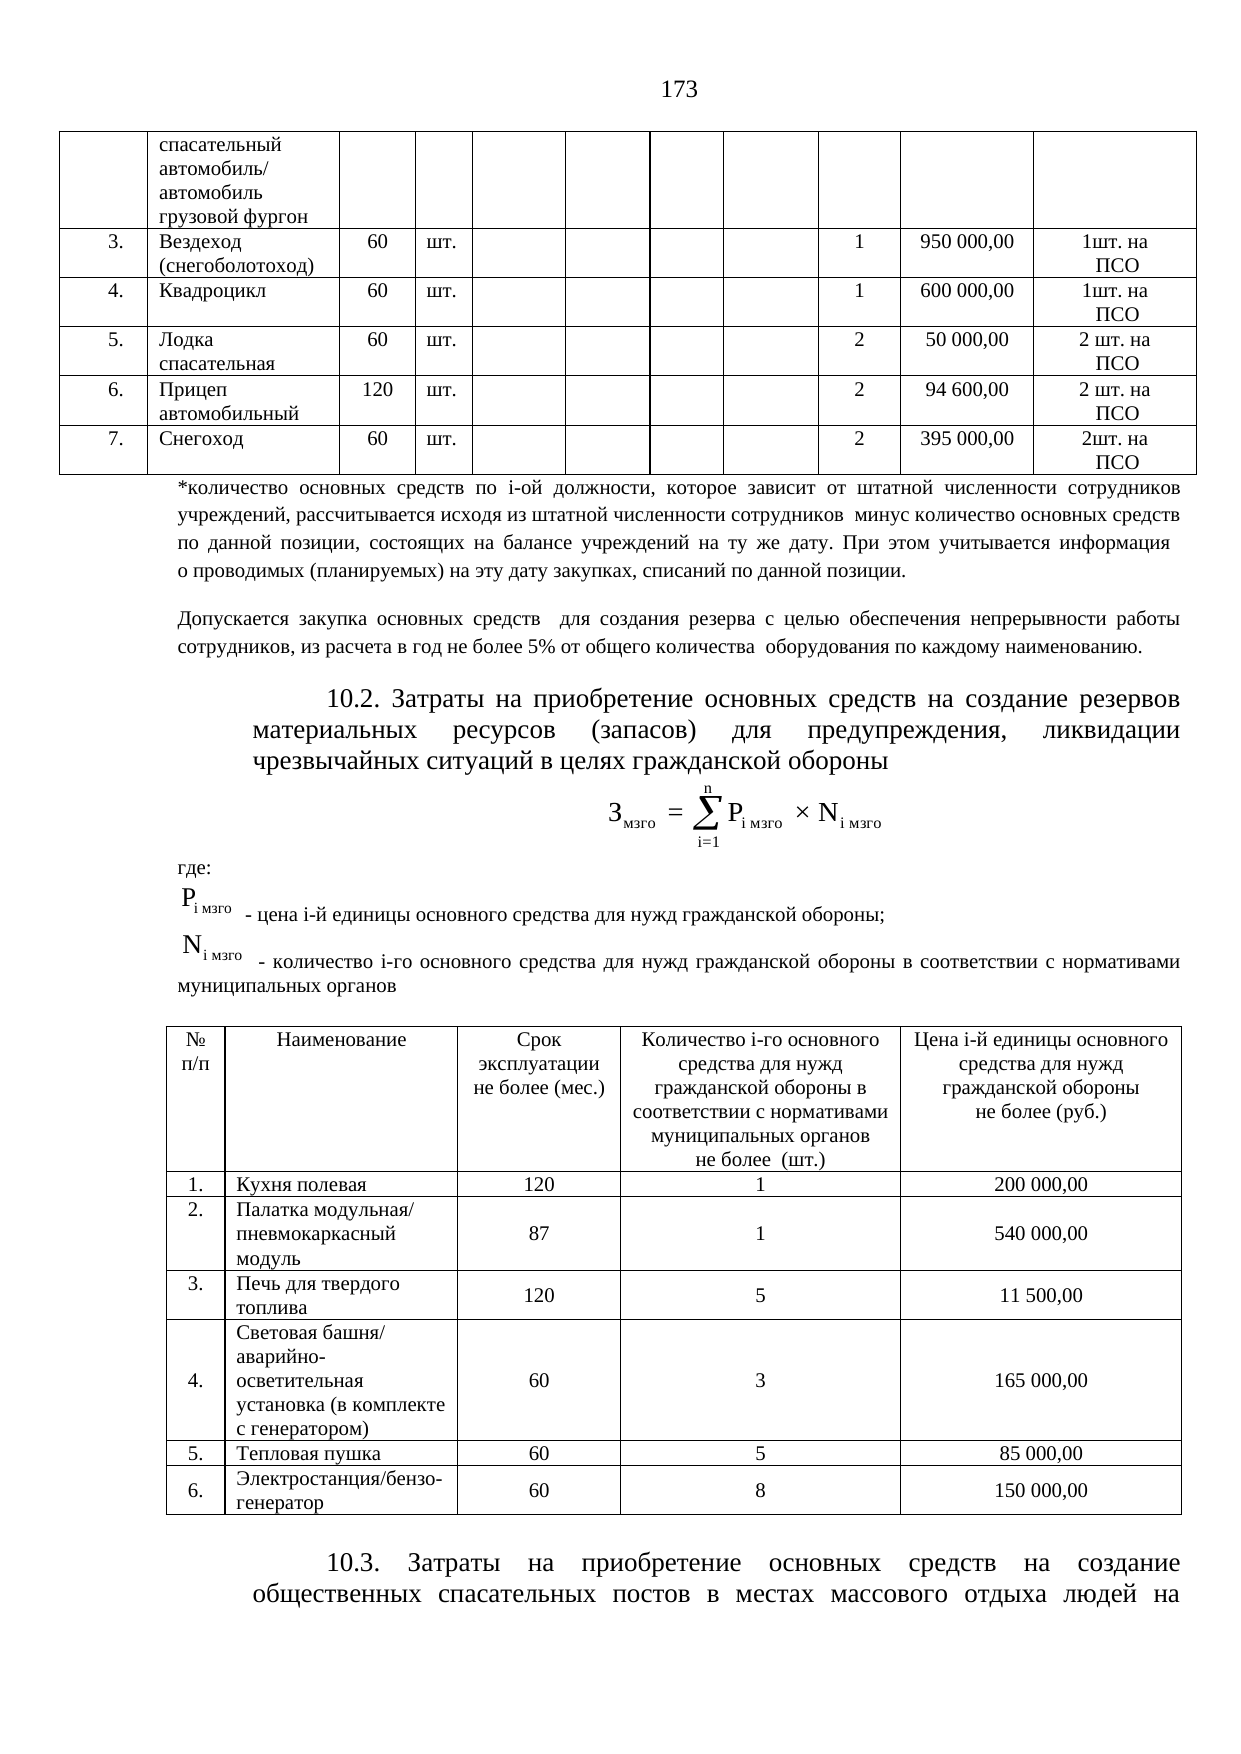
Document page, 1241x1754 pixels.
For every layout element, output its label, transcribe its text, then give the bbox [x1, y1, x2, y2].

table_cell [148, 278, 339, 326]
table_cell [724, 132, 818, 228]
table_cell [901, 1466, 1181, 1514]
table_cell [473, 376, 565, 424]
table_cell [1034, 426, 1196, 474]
text - количество i-го основного средства для нужд гражданской обороны в соответствии с нормативами муниципальных органов [177, 926, 1181, 997]
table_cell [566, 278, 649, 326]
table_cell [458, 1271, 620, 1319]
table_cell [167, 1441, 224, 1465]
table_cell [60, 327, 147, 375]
text - цена i-й единицы основного средства для нужд гражданской обороны; [177, 879, 1181, 926]
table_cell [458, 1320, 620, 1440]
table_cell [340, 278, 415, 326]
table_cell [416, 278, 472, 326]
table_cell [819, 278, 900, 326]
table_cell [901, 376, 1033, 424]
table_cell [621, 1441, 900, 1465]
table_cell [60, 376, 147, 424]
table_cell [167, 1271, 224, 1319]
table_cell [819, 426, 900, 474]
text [252, 1546, 1181, 1609]
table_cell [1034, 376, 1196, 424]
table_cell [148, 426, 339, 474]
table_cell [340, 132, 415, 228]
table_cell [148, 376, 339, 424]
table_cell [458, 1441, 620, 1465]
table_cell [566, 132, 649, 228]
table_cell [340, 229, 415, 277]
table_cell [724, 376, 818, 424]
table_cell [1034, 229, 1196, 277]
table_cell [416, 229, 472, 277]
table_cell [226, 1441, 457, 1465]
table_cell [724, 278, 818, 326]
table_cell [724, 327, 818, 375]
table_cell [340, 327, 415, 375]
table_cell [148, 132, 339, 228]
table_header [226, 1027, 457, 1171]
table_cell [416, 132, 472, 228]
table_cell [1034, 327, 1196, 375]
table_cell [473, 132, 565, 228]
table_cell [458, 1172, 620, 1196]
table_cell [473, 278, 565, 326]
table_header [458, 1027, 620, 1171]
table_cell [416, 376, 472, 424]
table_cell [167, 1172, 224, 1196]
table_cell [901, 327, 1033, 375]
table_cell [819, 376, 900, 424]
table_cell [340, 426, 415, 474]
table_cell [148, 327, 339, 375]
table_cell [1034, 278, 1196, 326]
text где: [177, 855, 1181, 879]
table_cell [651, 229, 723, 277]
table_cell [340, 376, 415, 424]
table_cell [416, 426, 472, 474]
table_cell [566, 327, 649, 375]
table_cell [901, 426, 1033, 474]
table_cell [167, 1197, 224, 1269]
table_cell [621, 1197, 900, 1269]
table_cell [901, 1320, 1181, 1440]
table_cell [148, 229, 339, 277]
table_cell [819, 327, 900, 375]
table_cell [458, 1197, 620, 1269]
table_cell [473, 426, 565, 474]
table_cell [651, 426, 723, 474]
text 10.2. Затраты на приобретение основных средств на создание резервов материальных ресурсов (запасов) для предупреждения, ликвидации чрезвычайных ситуаций в целях гражданской обороны [252, 682, 1181, 776]
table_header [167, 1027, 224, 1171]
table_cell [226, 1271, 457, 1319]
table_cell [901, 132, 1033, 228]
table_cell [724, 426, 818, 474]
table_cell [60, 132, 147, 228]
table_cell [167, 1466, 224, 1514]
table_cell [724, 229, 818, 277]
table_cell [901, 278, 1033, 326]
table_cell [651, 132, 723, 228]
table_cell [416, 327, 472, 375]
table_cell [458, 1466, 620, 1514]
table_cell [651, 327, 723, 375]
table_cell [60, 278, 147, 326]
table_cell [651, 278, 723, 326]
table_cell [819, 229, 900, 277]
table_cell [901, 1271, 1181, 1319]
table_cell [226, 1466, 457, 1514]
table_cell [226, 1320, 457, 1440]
text Допускается закупка основных средств для создания резерва с целью обеспечения непрерывности работы сотрудников, из расчета в год не более 5% от общего количества оборудования по каждому наименованию. [177, 606, 1181, 658]
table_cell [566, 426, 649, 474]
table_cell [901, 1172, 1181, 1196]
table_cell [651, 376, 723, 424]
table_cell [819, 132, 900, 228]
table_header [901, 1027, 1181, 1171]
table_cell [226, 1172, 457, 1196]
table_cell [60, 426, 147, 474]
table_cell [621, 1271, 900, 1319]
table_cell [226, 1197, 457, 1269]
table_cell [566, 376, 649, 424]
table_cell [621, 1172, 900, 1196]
text *количество основных средств по i-ой должности, которое зависит от штатной численности сотрудников учреждений, рассчитывается исходя из штатной численности сотрудников минус количество основных средств по данной позиции, состоящих на балансе учреждений на ту же дату. При этом учитывается информация о проводимых (планируемых) на эту дату закупках, списаний по данной позиции. [177, 475, 1181, 582]
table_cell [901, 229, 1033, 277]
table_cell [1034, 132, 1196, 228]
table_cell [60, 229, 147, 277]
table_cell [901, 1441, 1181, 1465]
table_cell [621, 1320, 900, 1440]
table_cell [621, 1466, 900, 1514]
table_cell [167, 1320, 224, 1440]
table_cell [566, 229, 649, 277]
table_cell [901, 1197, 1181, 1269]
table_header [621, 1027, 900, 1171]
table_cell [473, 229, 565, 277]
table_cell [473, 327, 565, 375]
